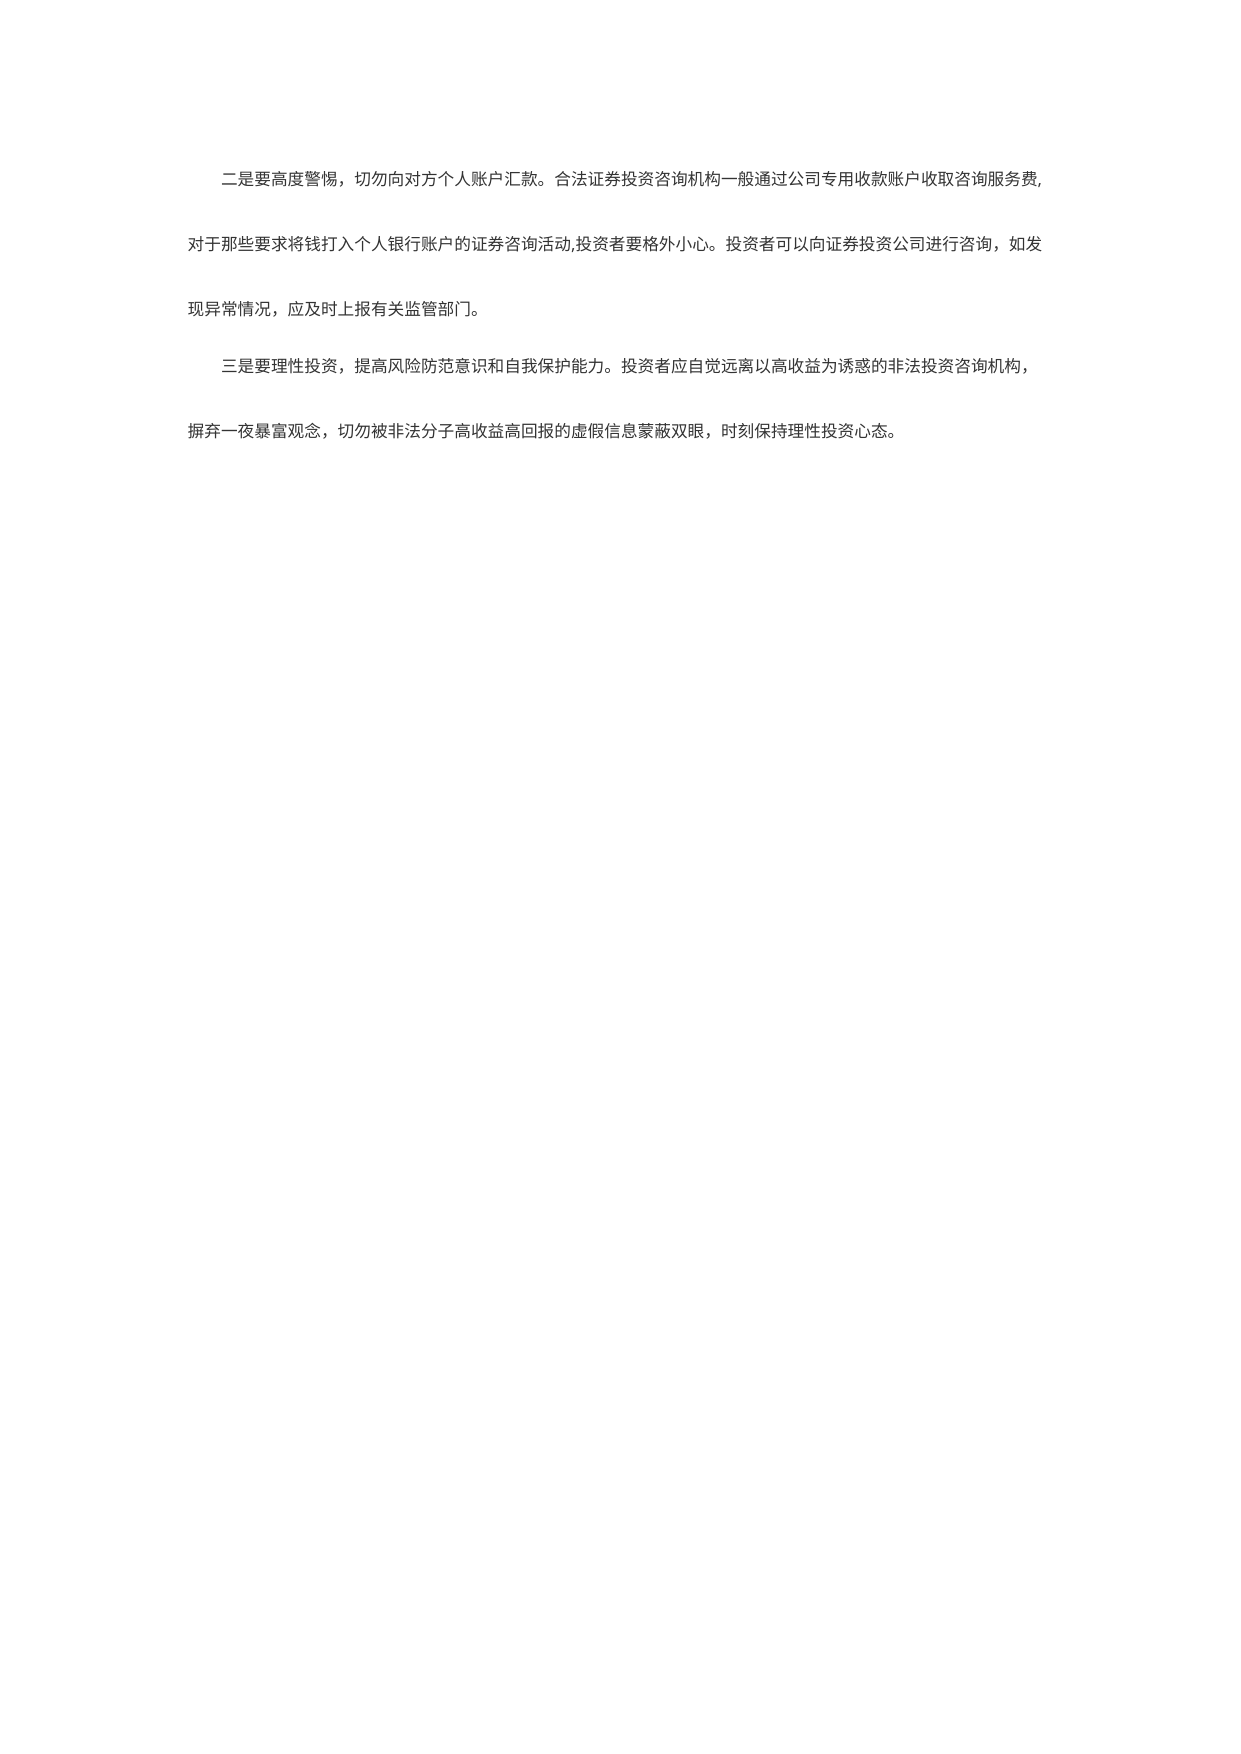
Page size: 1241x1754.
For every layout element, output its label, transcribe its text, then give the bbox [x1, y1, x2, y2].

text 三是要理性投资，提高风险防范意识和自我保护能力。投资者应自觉远离以高收益为诱惑的非法投资咨询机构，摒弃一夜暴富观念，切勿被非法分子高收益高回报的虚假信息蒙蔽双眼，时刻保持理性投资心态。 [187, 349, 1053, 446]
text 二是要高度警惕，切勿向对方个人账户汇款。合法证券投资咨询机构一般通过公司专用收款账户收取咨询服务费,对于那些要求将钱打入个人银行账户的证券咨询活动,投资者要格外小心。投资者可以向证券投资公司进行咨询，如发现异常情况，应及时上报有关监管部门。 [187, 162, 1053, 324]
